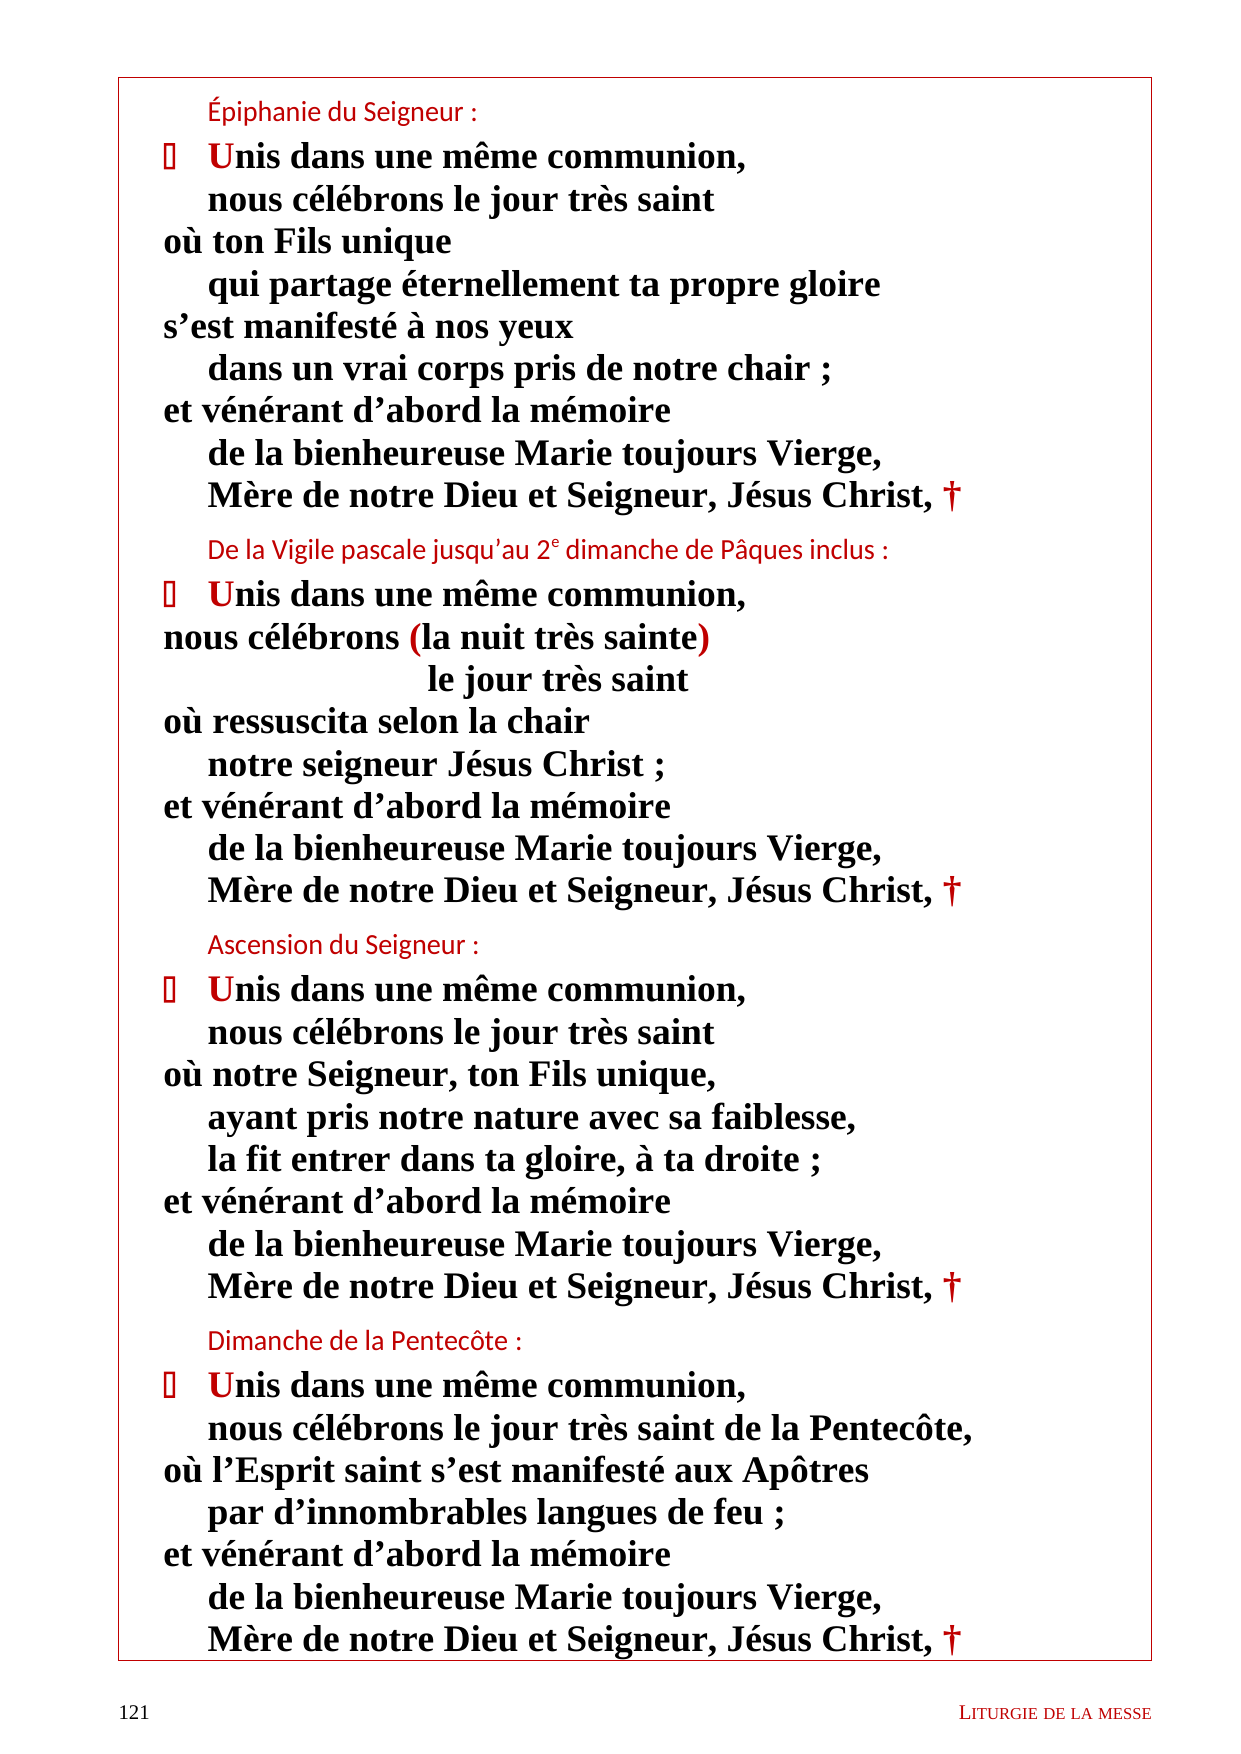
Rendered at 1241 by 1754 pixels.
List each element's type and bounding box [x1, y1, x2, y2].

table_header [119, 78, 1151, 1659]
